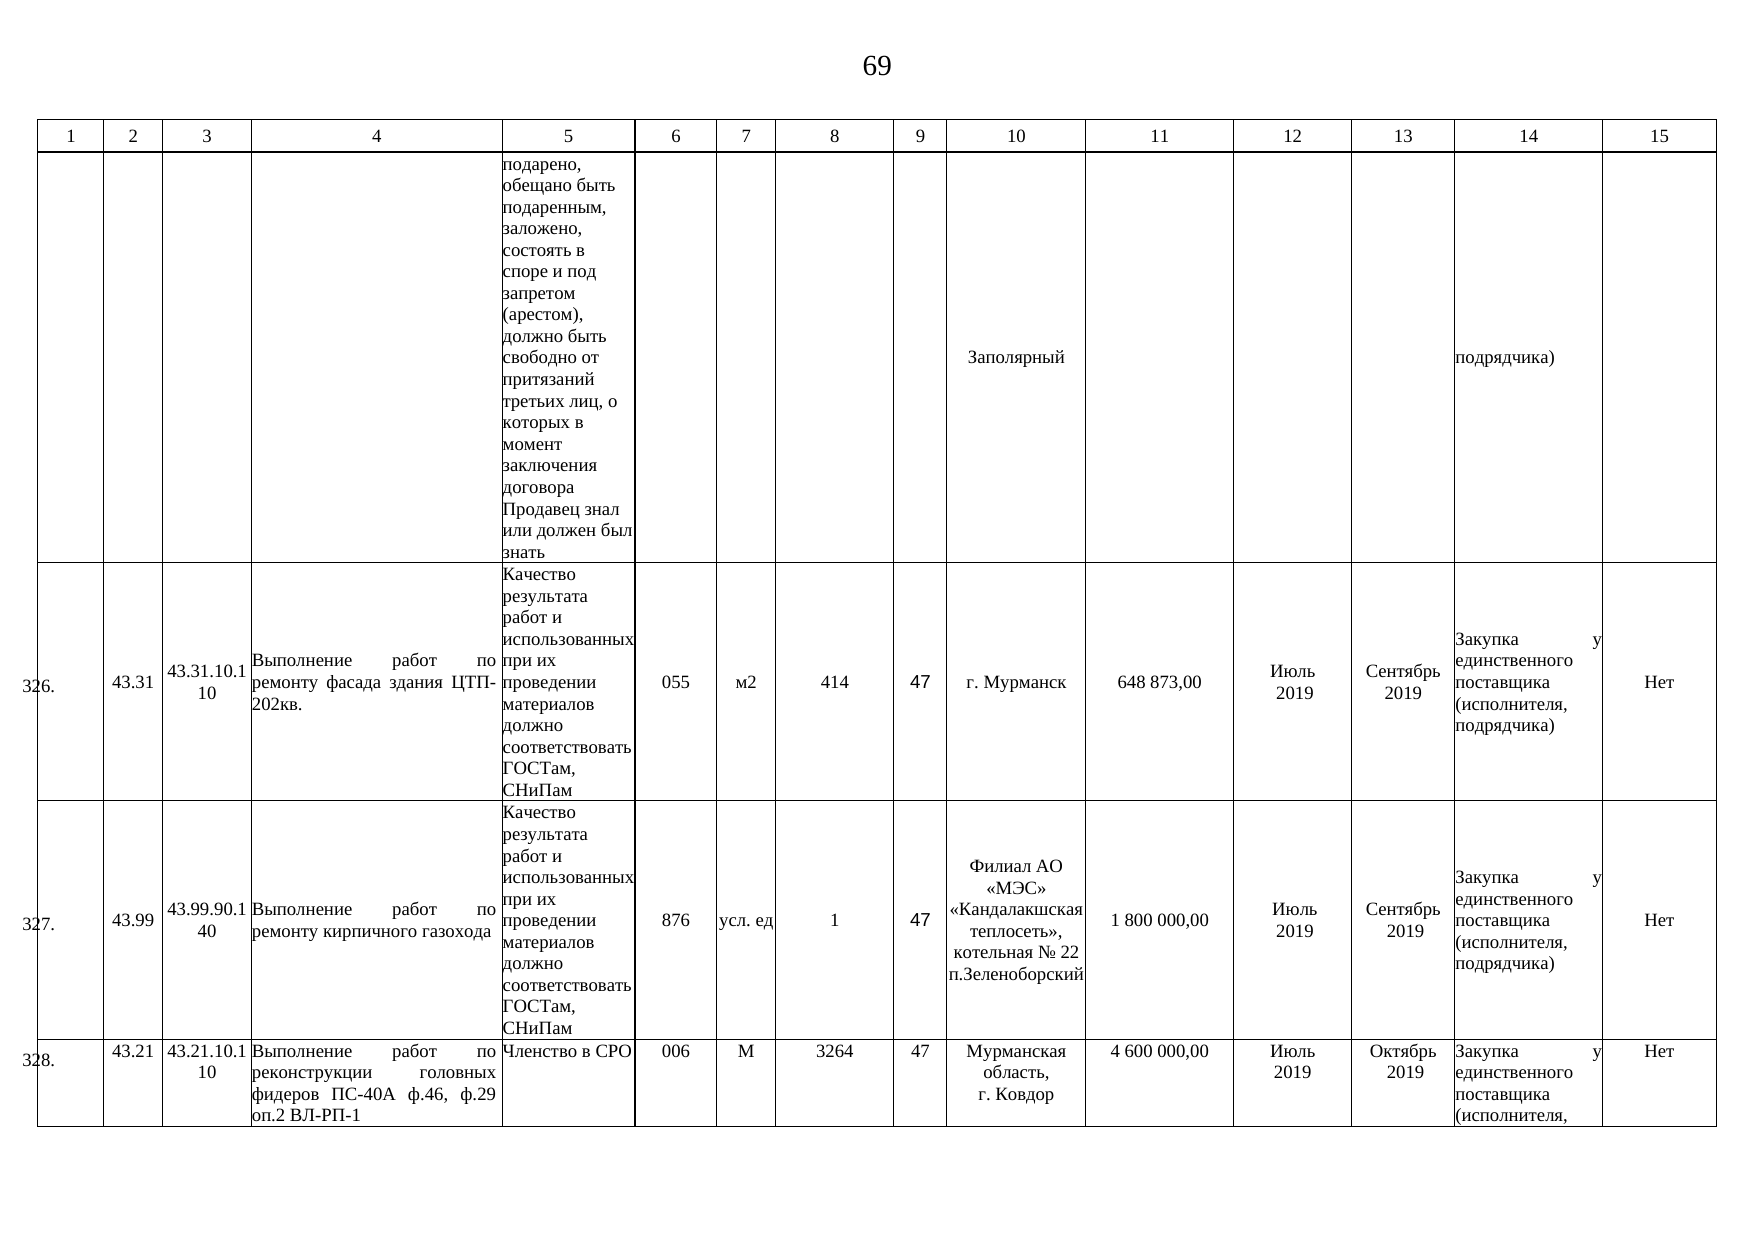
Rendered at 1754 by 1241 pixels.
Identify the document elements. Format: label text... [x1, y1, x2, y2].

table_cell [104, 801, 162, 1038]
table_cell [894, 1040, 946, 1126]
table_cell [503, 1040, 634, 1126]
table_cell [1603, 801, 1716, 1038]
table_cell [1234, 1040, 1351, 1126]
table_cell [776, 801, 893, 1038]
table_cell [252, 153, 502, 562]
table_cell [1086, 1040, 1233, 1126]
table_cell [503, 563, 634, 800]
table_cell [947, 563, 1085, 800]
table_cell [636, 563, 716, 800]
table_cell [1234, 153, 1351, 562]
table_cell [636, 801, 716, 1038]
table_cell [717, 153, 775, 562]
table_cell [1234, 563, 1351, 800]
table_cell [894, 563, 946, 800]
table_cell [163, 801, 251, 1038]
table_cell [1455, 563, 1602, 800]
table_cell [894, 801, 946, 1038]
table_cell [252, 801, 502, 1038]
table_header 11 [1086, 120, 1233, 151]
table_header 10 [947, 120, 1085, 151]
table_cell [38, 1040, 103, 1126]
table_header 5 [503, 120, 634, 151]
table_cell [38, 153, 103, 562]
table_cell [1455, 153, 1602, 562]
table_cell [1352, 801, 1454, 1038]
table_header 14 [1455, 120, 1602, 151]
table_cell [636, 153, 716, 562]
table_header 1 [38, 120, 103, 151]
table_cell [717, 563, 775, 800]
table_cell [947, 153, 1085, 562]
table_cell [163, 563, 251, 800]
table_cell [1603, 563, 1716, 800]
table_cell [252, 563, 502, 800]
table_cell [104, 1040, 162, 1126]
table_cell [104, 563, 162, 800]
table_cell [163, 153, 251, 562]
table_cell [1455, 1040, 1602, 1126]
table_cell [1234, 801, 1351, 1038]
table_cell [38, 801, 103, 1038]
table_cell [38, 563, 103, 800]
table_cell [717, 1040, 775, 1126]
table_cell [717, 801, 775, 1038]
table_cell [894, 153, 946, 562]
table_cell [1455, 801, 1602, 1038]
table_header 3 [163, 120, 251, 151]
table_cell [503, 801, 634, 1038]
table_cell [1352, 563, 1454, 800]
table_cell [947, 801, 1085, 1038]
table_header 13 [1352, 120, 1454, 151]
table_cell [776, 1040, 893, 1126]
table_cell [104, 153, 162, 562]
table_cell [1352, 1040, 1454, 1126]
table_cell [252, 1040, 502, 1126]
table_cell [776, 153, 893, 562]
table_header 7 [717, 120, 775, 151]
table_header 4 [252, 120, 502, 151]
table_header 12 [1234, 120, 1351, 151]
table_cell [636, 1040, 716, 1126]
table_header 2 [104, 120, 162, 151]
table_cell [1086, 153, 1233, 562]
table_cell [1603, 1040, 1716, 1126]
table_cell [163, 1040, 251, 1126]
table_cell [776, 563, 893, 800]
table_header 8 [776, 120, 893, 151]
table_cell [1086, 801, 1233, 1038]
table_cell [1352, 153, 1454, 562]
table_header 9 [894, 120, 946, 151]
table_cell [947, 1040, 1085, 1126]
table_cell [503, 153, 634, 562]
table_header 6 [636, 120, 716, 151]
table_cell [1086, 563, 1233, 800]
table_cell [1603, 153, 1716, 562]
table_header 15 [1603, 120, 1716, 151]
